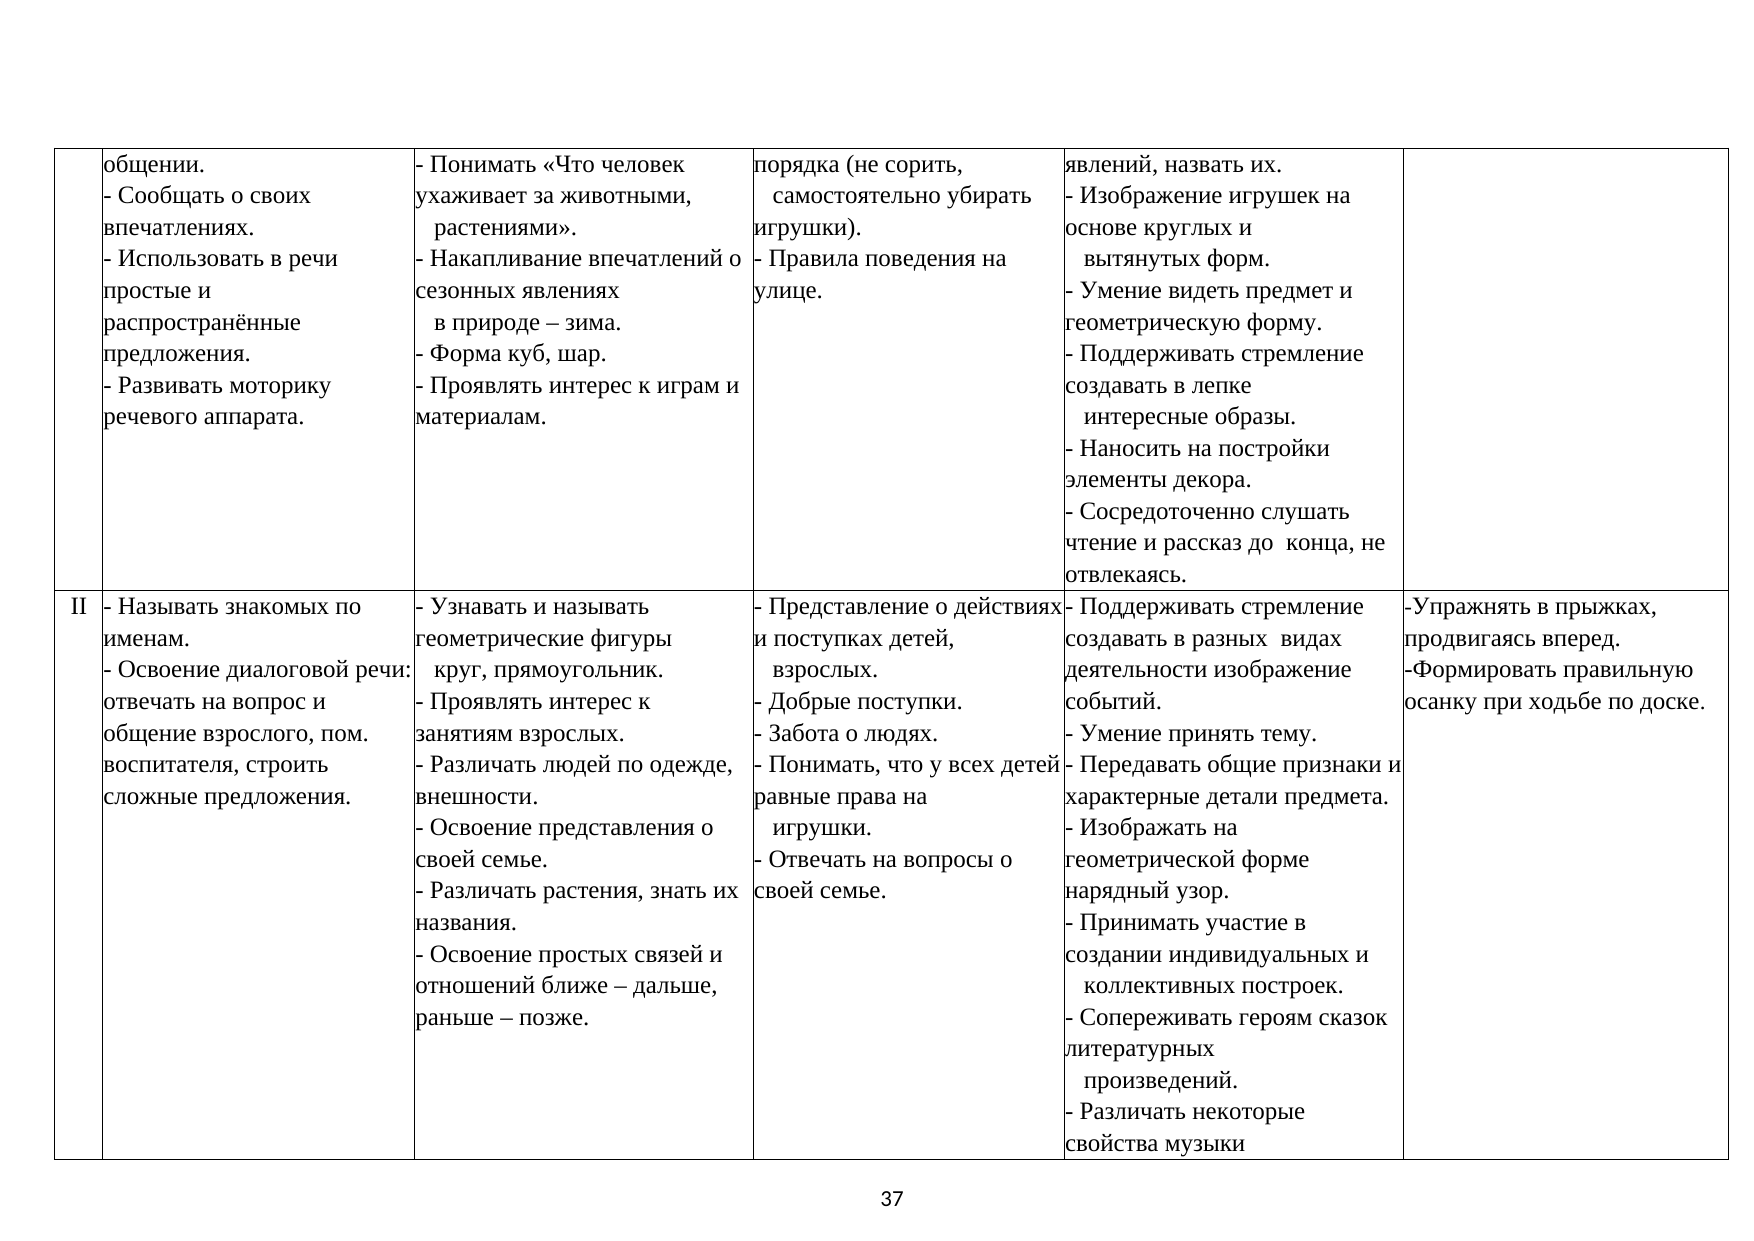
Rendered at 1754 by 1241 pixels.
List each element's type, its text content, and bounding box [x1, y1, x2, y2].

table_cell II [55, 591, 102, 1159]
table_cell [103, 591, 414, 1159]
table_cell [103, 149, 414, 590]
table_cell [754, 149, 1064, 590]
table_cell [415, 591, 753, 1159]
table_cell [1065, 149, 1403, 590]
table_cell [415, 149, 753, 590]
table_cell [1404, 149, 1728, 590]
table_cell I [55, 149, 102, 590]
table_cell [1065, 591, 1403, 1159]
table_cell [754, 591, 1064, 1159]
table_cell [1404, 591, 1728, 1159]
